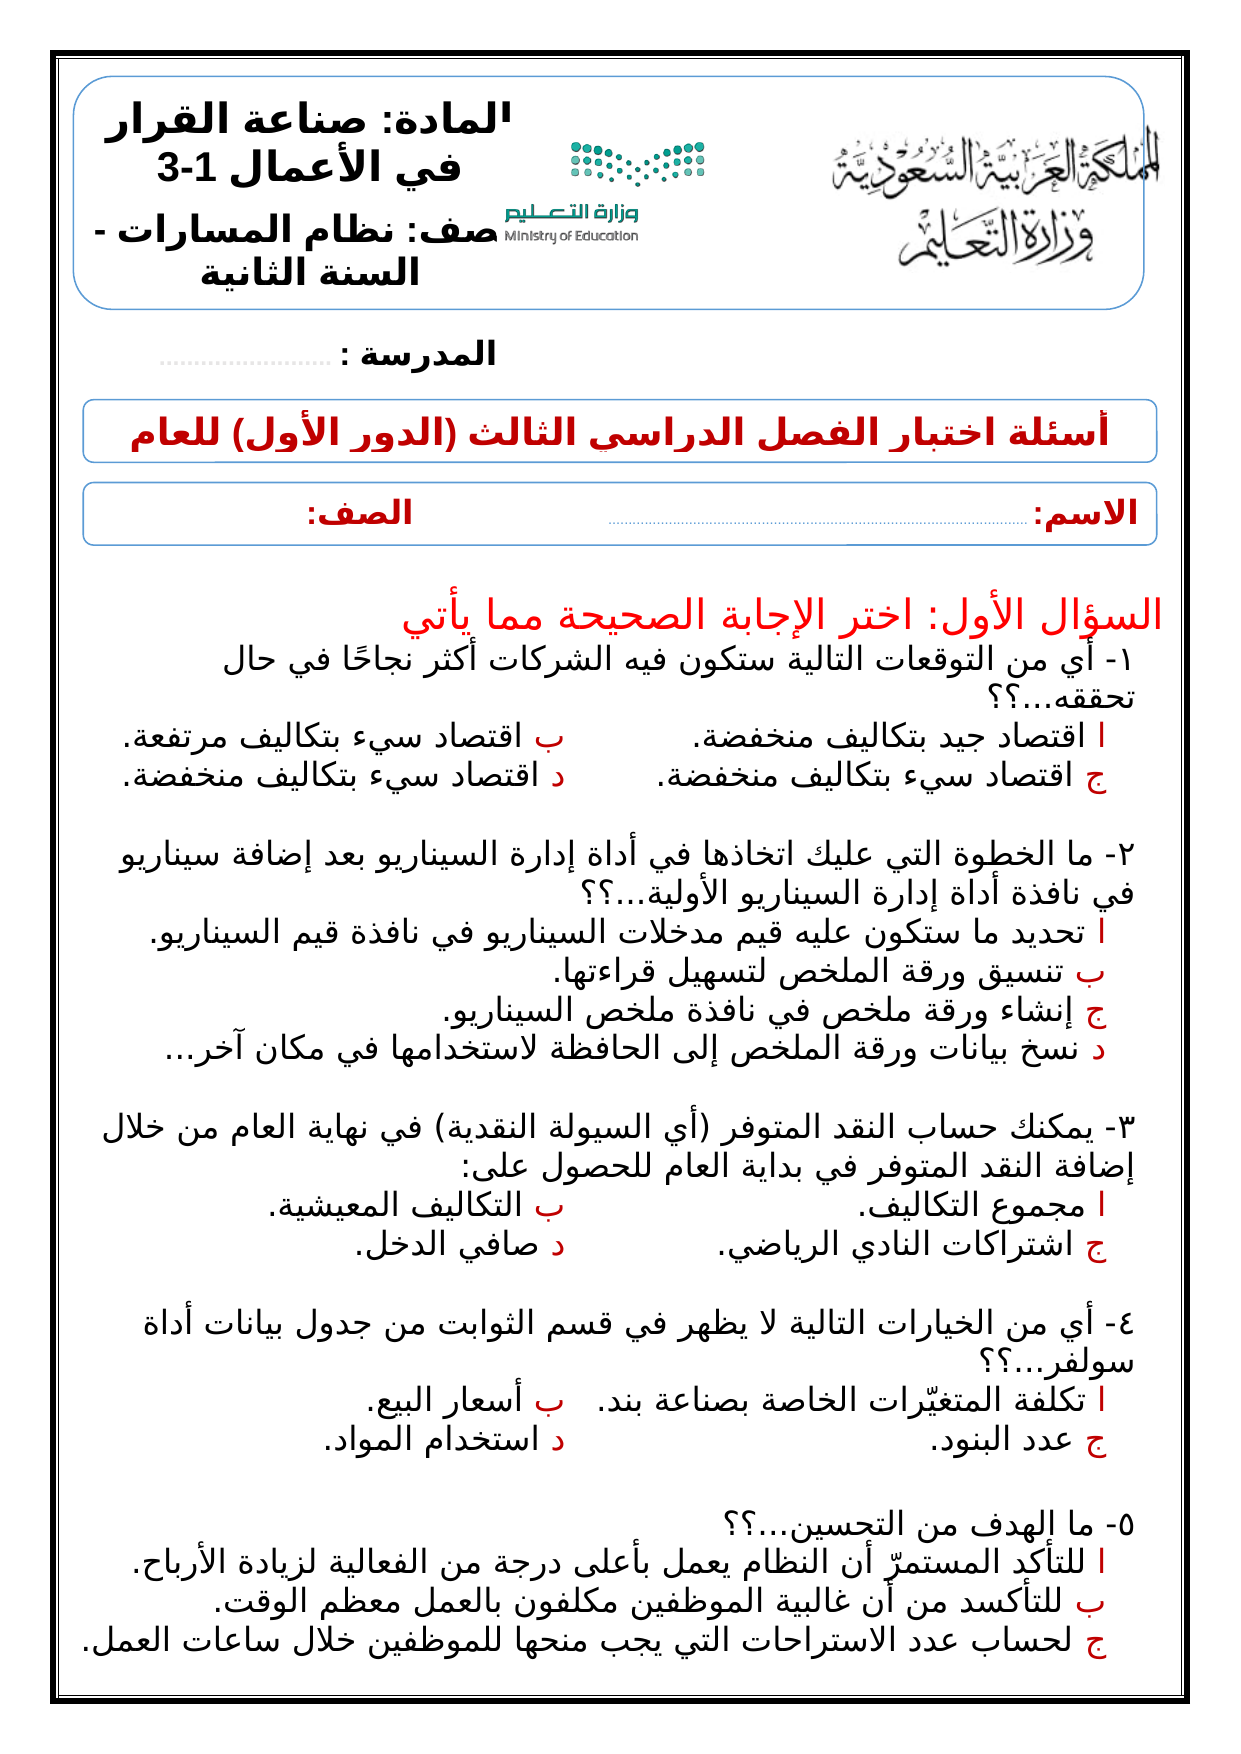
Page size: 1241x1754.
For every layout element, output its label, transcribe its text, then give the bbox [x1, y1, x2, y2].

text ٤- أي من الخيارات التالية لا يظهر في قسم الثوابت من جدول بيانات أداة سولفر...؟؟ [75, 1303, 1136, 1381]
picture [1145, 123, 1166, 273]
text ا تكلفة المتغيّرات الخاصة بصناعة بند. ب أسعار البيع. [75, 1381, 1106, 1420]
text ب للتأكسد من أن غالبية الموظفين مكلفون بالعمل معظم الوقت. [75, 1582, 1106, 1621]
picture [831, 123, 1143, 273]
text ١- أي من التوقعات التالية ستكون فيه الشركات أكثر نجاحًا في حال تحققه...؟؟ [75, 639, 1136, 717]
text ج اقتصاد سيء بتكاليف منخفضة. د اقتصاد سيء بتكاليف منخفضة. [75, 756, 1106, 794]
text ا للتأكد المستمرّ أن النظام يعمل بأعلى درجة من الفعالية لزيادة الأرباح. [75, 1543, 1106, 1582]
text ا اقتصاد جيد بتكاليف منخفضة. ب اقتصاد سيء بتكاليف مرتفعة. [75, 717, 1106, 756]
text ب تنسيق ورقة الملخص لتسهيل قراءتها. [75, 951, 1106, 990]
text ج إنشاء ورقة ملخص في نافذة ملخص السيناريو. [75, 990, 1106, 1029]
text ا تحديد ما ستكون عليه قيم مدخلات السيناريو في نافذة قيم السيناريو. [75, 912, 1106, 951]
text ا مجموع التكاليف. ب التكاليف المعيشية. [75, 1185, 1106, 1224]
text ٥- ما الهدف من التحسين...؟؟ [75, 1504, 1136, 1543]
text ج عدد البنود. د استخدام المواد. [75, 1420, 1106, 1458]
text د نسخ بيانات ورقة الملخص إلى الحافظة لاستخدامها في مكان آخر... [75, 1029, 1106, 1068]
text ٢- ما الخطوة التي عليك اتخاذها في أداة إدارة السيناريو بعد إضافة سيناريو في نافذة أداة إدارة السيناريو الأولية...؟؟ [75, 834, 1136, 912]
text ٣- يمكنك حساب النقد المتوفر (أي السيولة النقدية) في نهاية العام من خلال إضافة النقد المتوفر في بداية العام للحصول على: [75, 1108, 1136, 1185]
text ج لحساب عدد الاستراحات التي يجب منحها للموظفين خلال ساعات العمل. [75, 1621, 1106, 1659]
text ج اشتراكات النادي الرياضي. د صافي الدخل. [75, 1224, 1106, 1263]
picture [496, 122, 707, 263]
text السؤال الأول: اختر الإجابة الصحيحة مما يأتي [75, 591, 1165, 639]
